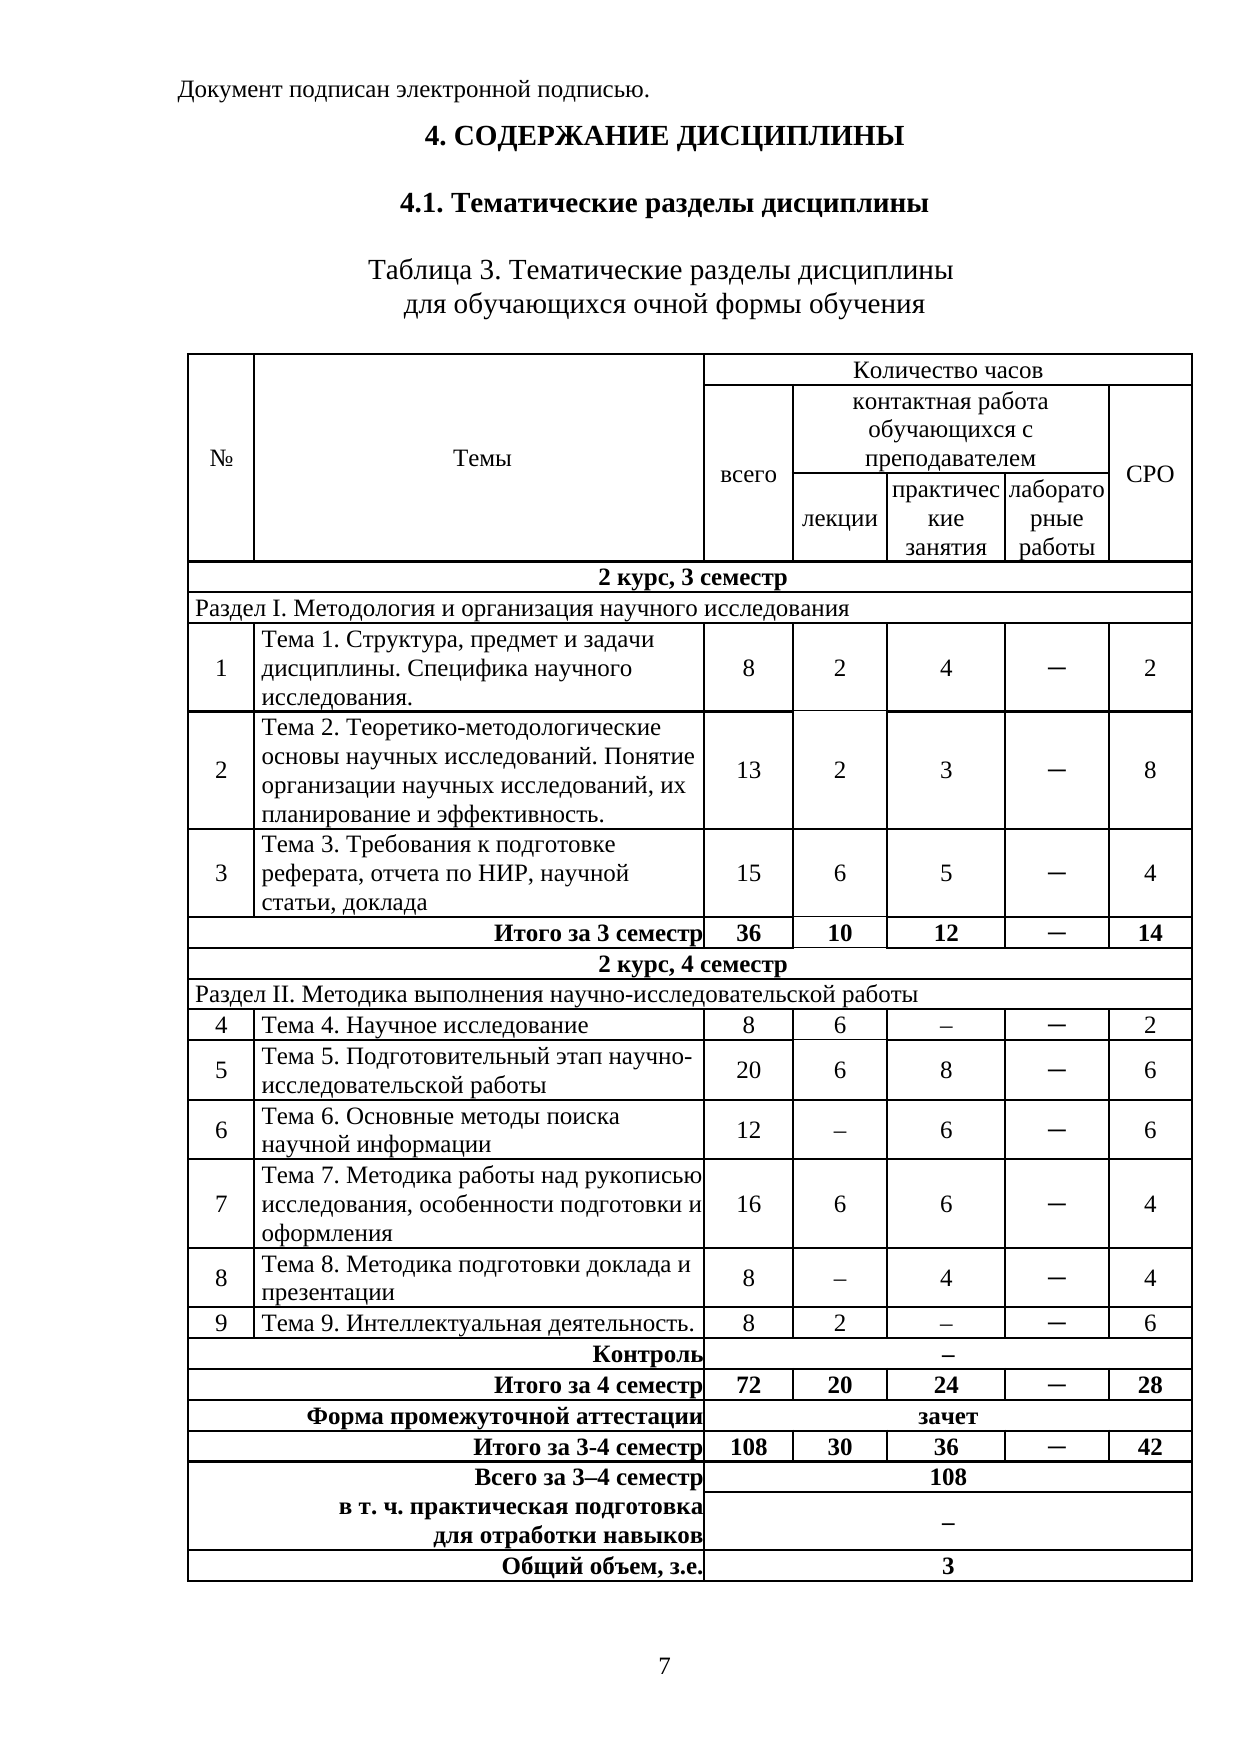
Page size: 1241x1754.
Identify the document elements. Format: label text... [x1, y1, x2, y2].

table_cell 42 [1110, 1432, 1191, 1460]
table_cell 8 [888, 1041, 1004, 1099]
table_cell Тема 5. Подготовительный этап научно-исследовательской работы [255, 1041, 703, 1099]
table_cell 8 [1110, 713, 1191, 827]
table_cell 4 [1110, 1160, 1191, 1247]
table_cell Контроль [189, 1339, 703, 1368]
table_cell Итого за 4 семестр [189, 1370, 703, 1399]
table_cell Тема 6. Основные методы поиска научной информации [255, 1101, 703, 1158]
table_cell Раздел I. Методология и организация научного исследования [189, 593, 1191, 622]
table_cell ─ [1006, 830, 1108, 916]
table_cell 6 [888, 1101, 1004, 1158]
table_cell 2 [1110, 1010, 1191, 1039]
table_cell 15 [705, 830, 792, 916]
table_cell 20 [705, 1041, 792, 1099]
table_cell ‒ [794, 1249, 886, 1306]
table_cell ─ [1006, 1041, 1108, 1099]
table_cell 4 [1110, 1249, 1191, 1306]
table_cell 6 [794, 1040, 886, 1099]
table_cell 10 [794, 917, 886, 947]
table_cell 36 [705, 918, 792, 947]
table_cell 2 [794, 711, 886, 827]
table_cell 6 [794, 1160, 886, 1247]
table_cell ─ [1006, 1249, 1108, 1306]
table_cell Тема 1. Структура, предмет и задачи дисциплины. Специфика научного исследования. [255, 624, 703, 710]
table_cell 36 [888, 1432, 1004, 1460]
table_cell Общий объем, з.е. [189, 1551, 703, 1579]
table_header Количество часов [705, 355, 1191, 384]
table_cell Тема 4. Научное исследование [255, 1010, 703, 1039]
table_cell 8 [189, 1249, 253, 1306]
table_header № [189, 355, 253, 560]
table_cell 1 [189, 624, 253, 710]
table_cell 6 [794, 830, 886, 916]
table_cell 3 [888, 713, 1004, 827]
table_cell 2 [794, 624, 886, 710]
table_cell 2 [1110, 624, 1191, 710]
table_cell 5 [189, 1041, 253, 1099]
table_cell 8 [705, 1249, 792, 1306]
table_cell 4 [888, 624, 1004, 710]
table_header Темы [255, 355, 703, 560]
table_cell ─ [1006, 713, 1108, 827]
table_cell Всего за 3–4 семестр в т. ч. практическая подготовка для отработки навыков [189, 1463, 703, 1549]
table_cell 6 [1110, 1041, 1191, 1099]
table_cell 108 [705, 1432, 792, 1460]
table_cell 28 [1110, 1370, 1191, 1399]
table_cell – [705, 1493, 1191, 1549]
table_cell 108 [705, 1463, 1191, 1491]
table_cell ─ [1006, 1308, 1108, 1337]
table_cell Итого за 3 семестр [189, 918, 703, 947]
table_cell 8 [705, 1010, 792, 1039]
table_cell 2 курс, 4 семестр [189, 948, 1191, 977]
table_cell 16 [705, 1160, 792, 1247]
table_cell Тема 7. Методика работы над рукописью исследования, особенности подготовки и оформления [255, 1160, 703, 1247]
table_cell 7 [189, 1160, 253, 1247]
table_cell 6 [1110, 1101, 1191, 1158]
table_cell Раздел II. Методика выполнения научно-исследовательской работы [189, 980, 1191, 1008]
table_cell 3 [189, 830, 253, 916]
table_cell 20 [794, 1370, 886, 1399]
table_cell 2 [189, 713, 253, 827]
table_cell 2 [794, 1308, 886, 1337]
table_cell 6 [1110, 1308, 1191, 1337]
table_cell СРО [1110, 386, 1191, 560]
table_cell 9 [189, 1308, 253, 1337]
table_cell 72 [705, 1370, 792, 1399]
table_cell лекции [794, 474, 886, 560]
table_cell всего [705, 386, 792, 560]
table_cell Итого за 3-4 семестр [189, 1432, 703, 1460]
table_cell 14 [1110, 918, 1191, 947]
table_cell лабораторные работы [1006, 474, 1108, 560]
table_cell 4 [1110, 830, 1191, 916]
subtitle 4. СОДЕРЖАНИЕ ДИСЦИПЛИНЫ [177, 118, 1152, 152]
table_cell ─ [1006, 1370, 1108, 1399]
table_cell 6 [794, 1010, 886, 1039]
table_cell ─ [1006, 1160, 1108, 1247]
table_cell ─ [1006, 1432, 1108, 1460]
table_cell ‒ [794, 1101, 886, 1158]
table_cell ─ [1006, 918, 1108, 947]
subtitle 4.1. Тематические разделы дисциплины [177, 185, 1152, 219]
table_cell 24 [888, 1370, 1004, 1399]
table_cell ‒ [888, 1010, 1004, 1039]
table_cell 6 [189, 1101, 253, 1158]
table_cell Тема 8. Методика подготовки доклада и презентации [255, 1249, 703, 1306]
table_cell 6 [888, 1160, 1004, 1247]
table_cell практические занятия [888, 474, 1004, 560]
table_cell 5 [888, 830, 1004, 916]
table_cell ─ [1006, 1010, 1108, 1039]
table_cell 8 [705, 1308, 792, 1337]
table_cell ─ [1006, 1101, 1108, 1158]
text Таблица 3. Тематические разделы дисциплины для обучающихся очной формы обучения [177, 252, 1152, 319]
table_cell ─ [1006, 624, 1108, 710]
table_cell 3 [705, 1551, 1191, 1579]
table_cell Тема 2. Теоретико-методологические основы научных исследований. Понятие организации научных исследований, их планирование и эффективность. [255, 713, 703, 827]
table_cell Тема 3. Требования к подготовке реферата, отчета по НИР, научной статьи, доклада [255, 830, 703, 916]
table_cell 13 [705, 713, 792, 827]
table_cell 30 [794, 1432, 886, 1460]
table_cell 12 [888, 918, 1004, 947]
table_cell 2 курс, 3 семестр [189, 563, 1191, 591]
table_cell 12 [705, 1101, 792, 1158]
table_cell ‒ [888, 1308, 1004, 1337]
table_cell 4 [888, 1249, 1004, 1306]
table_cell 4 [189, 1010, 253, 1039]
table_cell 8 [705, 624, 792, 710]
table_cell контактная работа обучающихся с преподавателем [794, 386, 1108, 472]
table_cell Тема 9. Интеллектуальная деятельность. [255, 1308, 703, 1337]
table_cell Форма промежуточной аттестации [189, 1401, 703, 1429]
table_cell зачет [705, 1401, 1191, 1429]
table_cell – [705, 1339, 1191, 1368]
